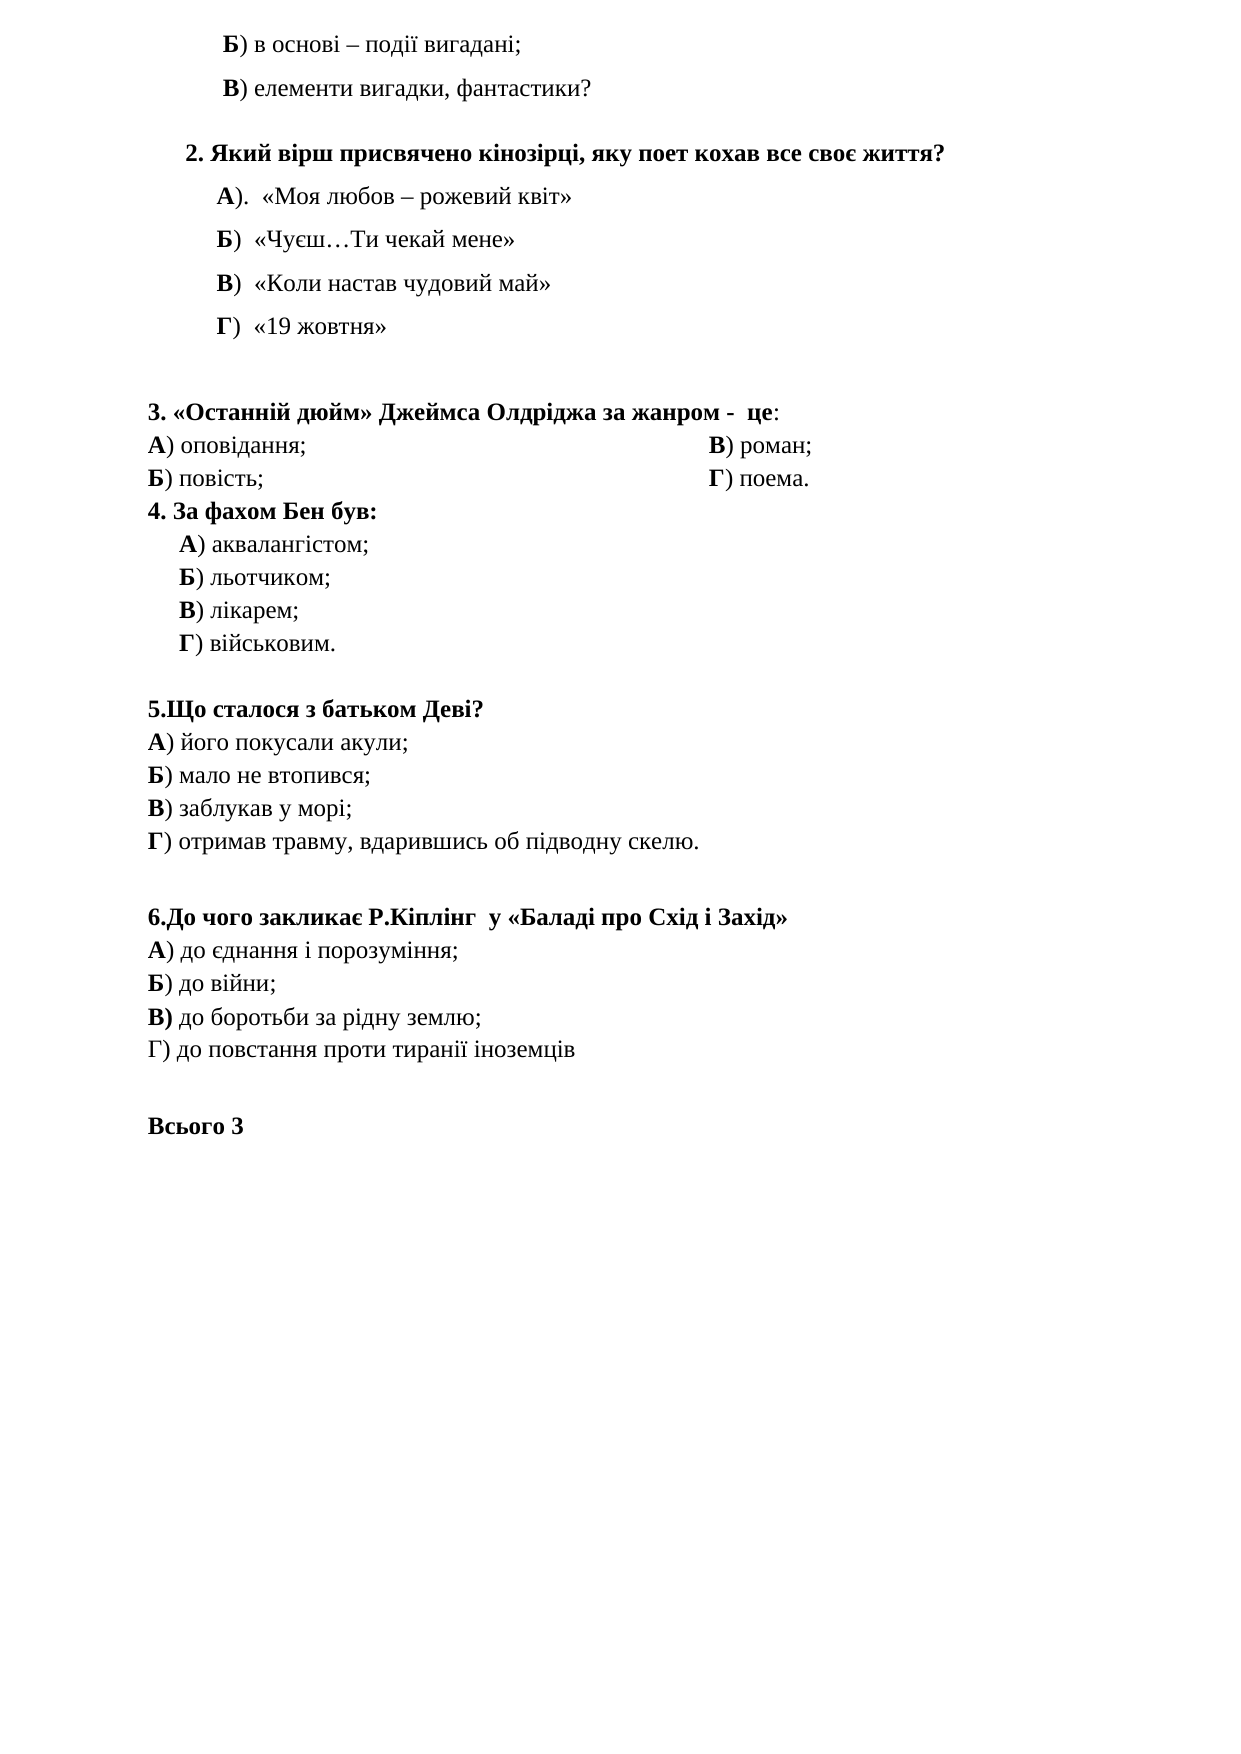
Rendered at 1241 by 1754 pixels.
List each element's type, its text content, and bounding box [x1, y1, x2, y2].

text А) до єднання і порозуміння; [148, 936, 1196, 964]
text Б) повість; [148, 463, 635, 492]
text Г) до повстання проти тиранії іноземців [148, 1034, 1196, 1063]
text Б) «Чуєш…Ти чекай мене» [148, 224, 1196, 253]
text Б) мало не втопився; [148, 760, 1196, 789]
text В) роман; [709, 430, 1196, 459]
text А) аквалангістом; [148, 529, 1196, 558]
text В) заблукав у морі; [148, 793, 1196, 822]
text Г) поема. [709, 463, 1196, 492]
text Всього 3 [148, 1111, 1196, 1139]
text 5.Що сталося з батьком Деві? [148, 694, 1196, 723]
text 3. «Останній дюйм» Джеймса Олдріджа за жанром - це: [148, 397, 1196, 426]
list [185, 29, 1196, 101]
text А) його покусали акули; [148, 727, 1196, 756]
text 2. Який вірш присвячено кінозірці, яку поет кохав все своє життя? [148, 138, 1196, 167]
text В) лікарем; [148, 595, 1196, 624]
text В) «Коли настав чудовий май» [148, 268, 1196, 296]
text В) до боротьби за рідну землю; [148, 1002, 1196, 1030]
text Г) отримав травму, вдарившись об підводну скелю. [148, 826, 1196, 855]
text 4. За фахом Бен був: [148, 496, 1196, 525]
text Б) льотчиком; [148, 562, 1196, 591]
text А). «Моя любов – рожевий квіт» [148, 181, 1196, 210]
text 6.До чого закликає Р.Кіплінг у «Баладі про Схід і Захід» [148, 902, 1196, 931]
text Г) «19 жовтня» [148, 311, 1196, 339]
text Б) до війни; [148, 968, 1196, 997]
text Г) військовим. [148, 628, 1196, 657]
text А) оповідання; [148, 430, 635, 459]
